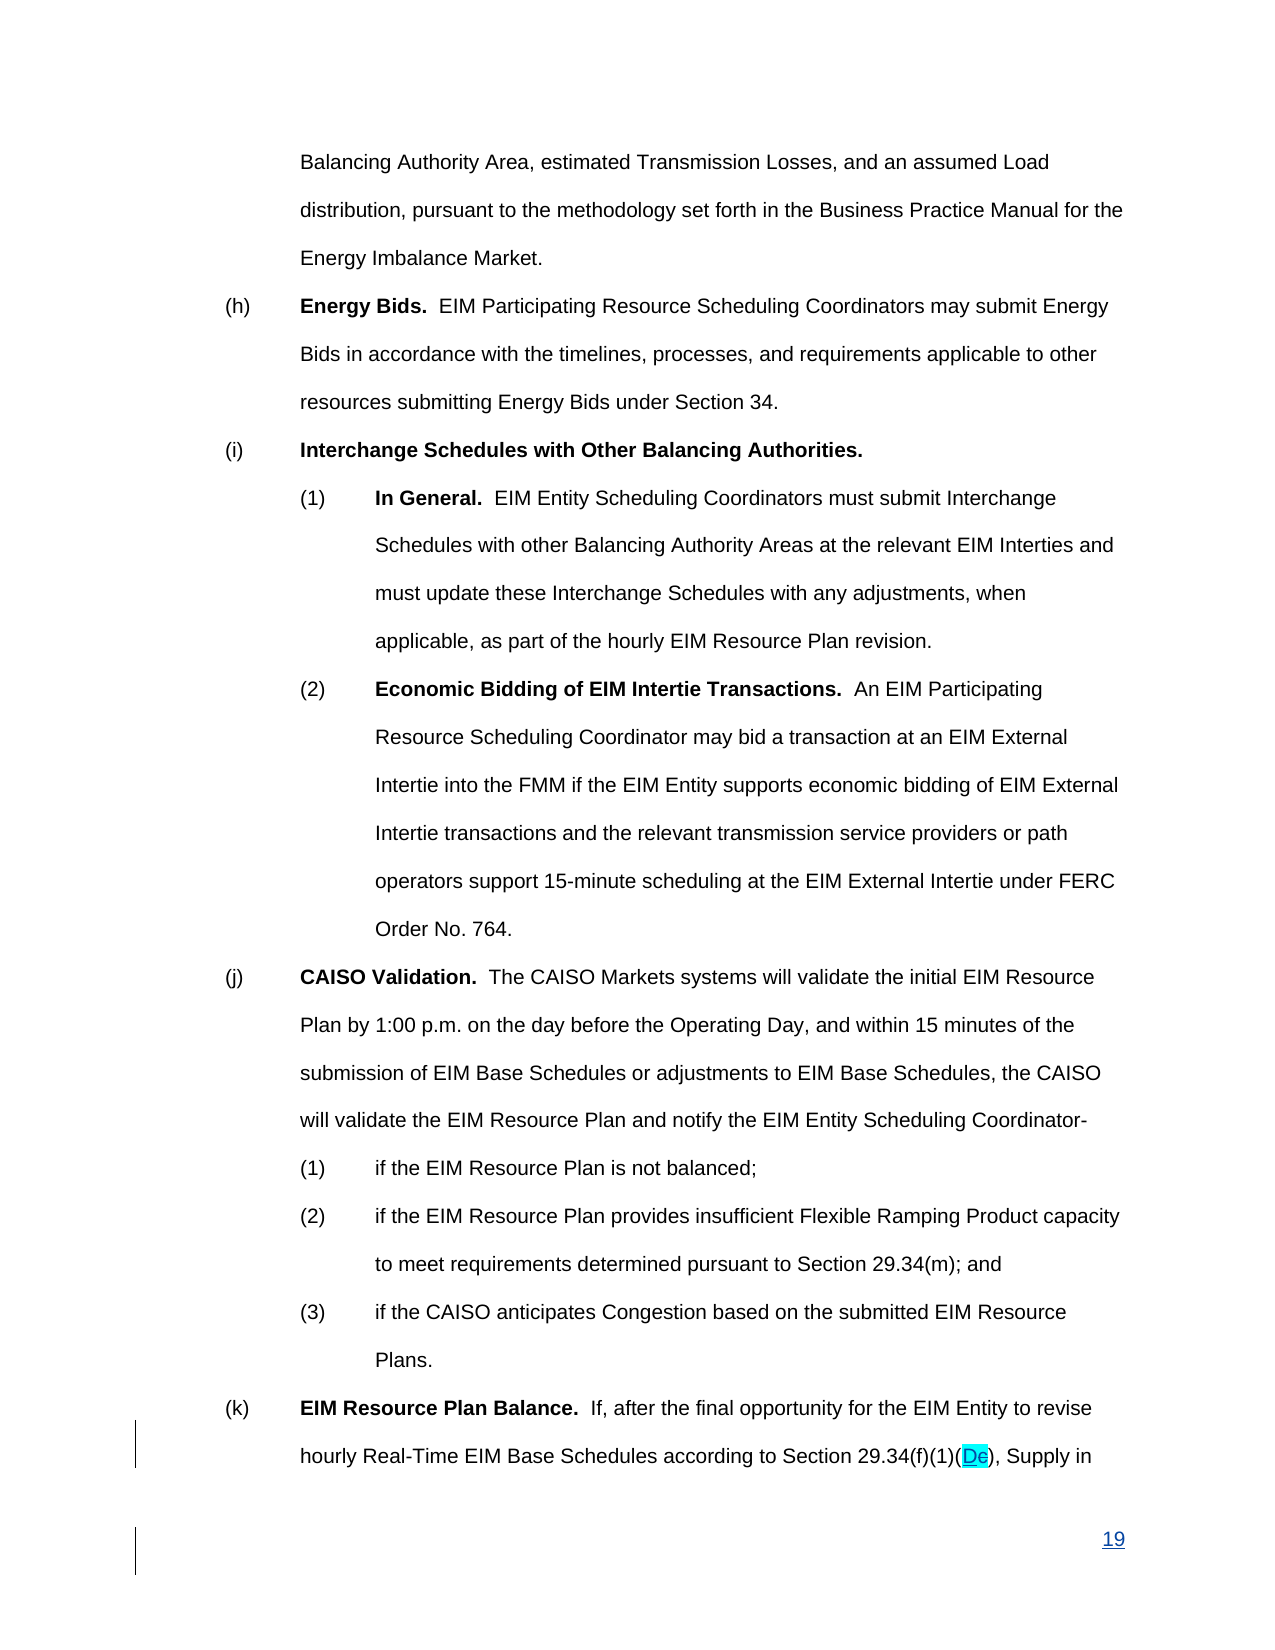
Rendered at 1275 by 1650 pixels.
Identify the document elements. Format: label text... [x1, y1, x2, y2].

text (1) In General. EIM Entity Scheduling Coordinators must submit Interchange Schedules with other Balancing Authority Areas at the relevant EIM Interties and must update these Interchange Schedules with any adjustments, when applicable, as part of the hourly EIM Resource Plan revision. [300, 485, 1125, 653]
text (3) if the CAISO anticipates Congestion based on the submitted EIM Resource Plans. [300, 1300, 1125, 1372]
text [225, 150, 1125, 270]
text (h) Energy Bids. EIM Participating Resource Scheduling Coordinators may submit Energy Bids in accordance with the timelines, processes, and requirements applicable to other resources submitting Energy Bids under Section 34. [225, 294, 1125, 413]
text (j) CAISO Validation. The CAISO Markets systems will validate the initial EIM Resource Plan by 1:00 p.m. on the day before the Operating Day, and within 15 minutes of the submission of EIM Base Schedules or adjustments to EIM Base Schedules, the CAISO will validate the EIM Resource Plan and notify the EIM Entity Scheduling Coordinator- [225, 964, 1125, 1132]
text (2) Economic Bidding of EIM Intertie Transactions. An EIM Participating Resource Scheduling Coordinator may bid a transaction at an EIM External Intertie into the FMM if the EIM Entity supports economic bidding of EIM External Intertie transactions and the relevant transmission service providers or path operators support 15-minute scheduling at the EIM External Intertie under FERC Order No. 764. [300, 677, 1125, 941]
text (i) Interchange Schedules with Other Balancing Authorities. [150, 437, 1125, 461]
text (1) if the EIM Resource Plan is not balanced; [225, 1156, 1125, 1180]
text (2) if the EIM Resource Plan provides insufficient Flexible Ramping Product capacity to meet requirements determined pursuant to Section 29.34(m); and [300, 1204, 1125, 1276]
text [225, 1396, 1125, 1468]
